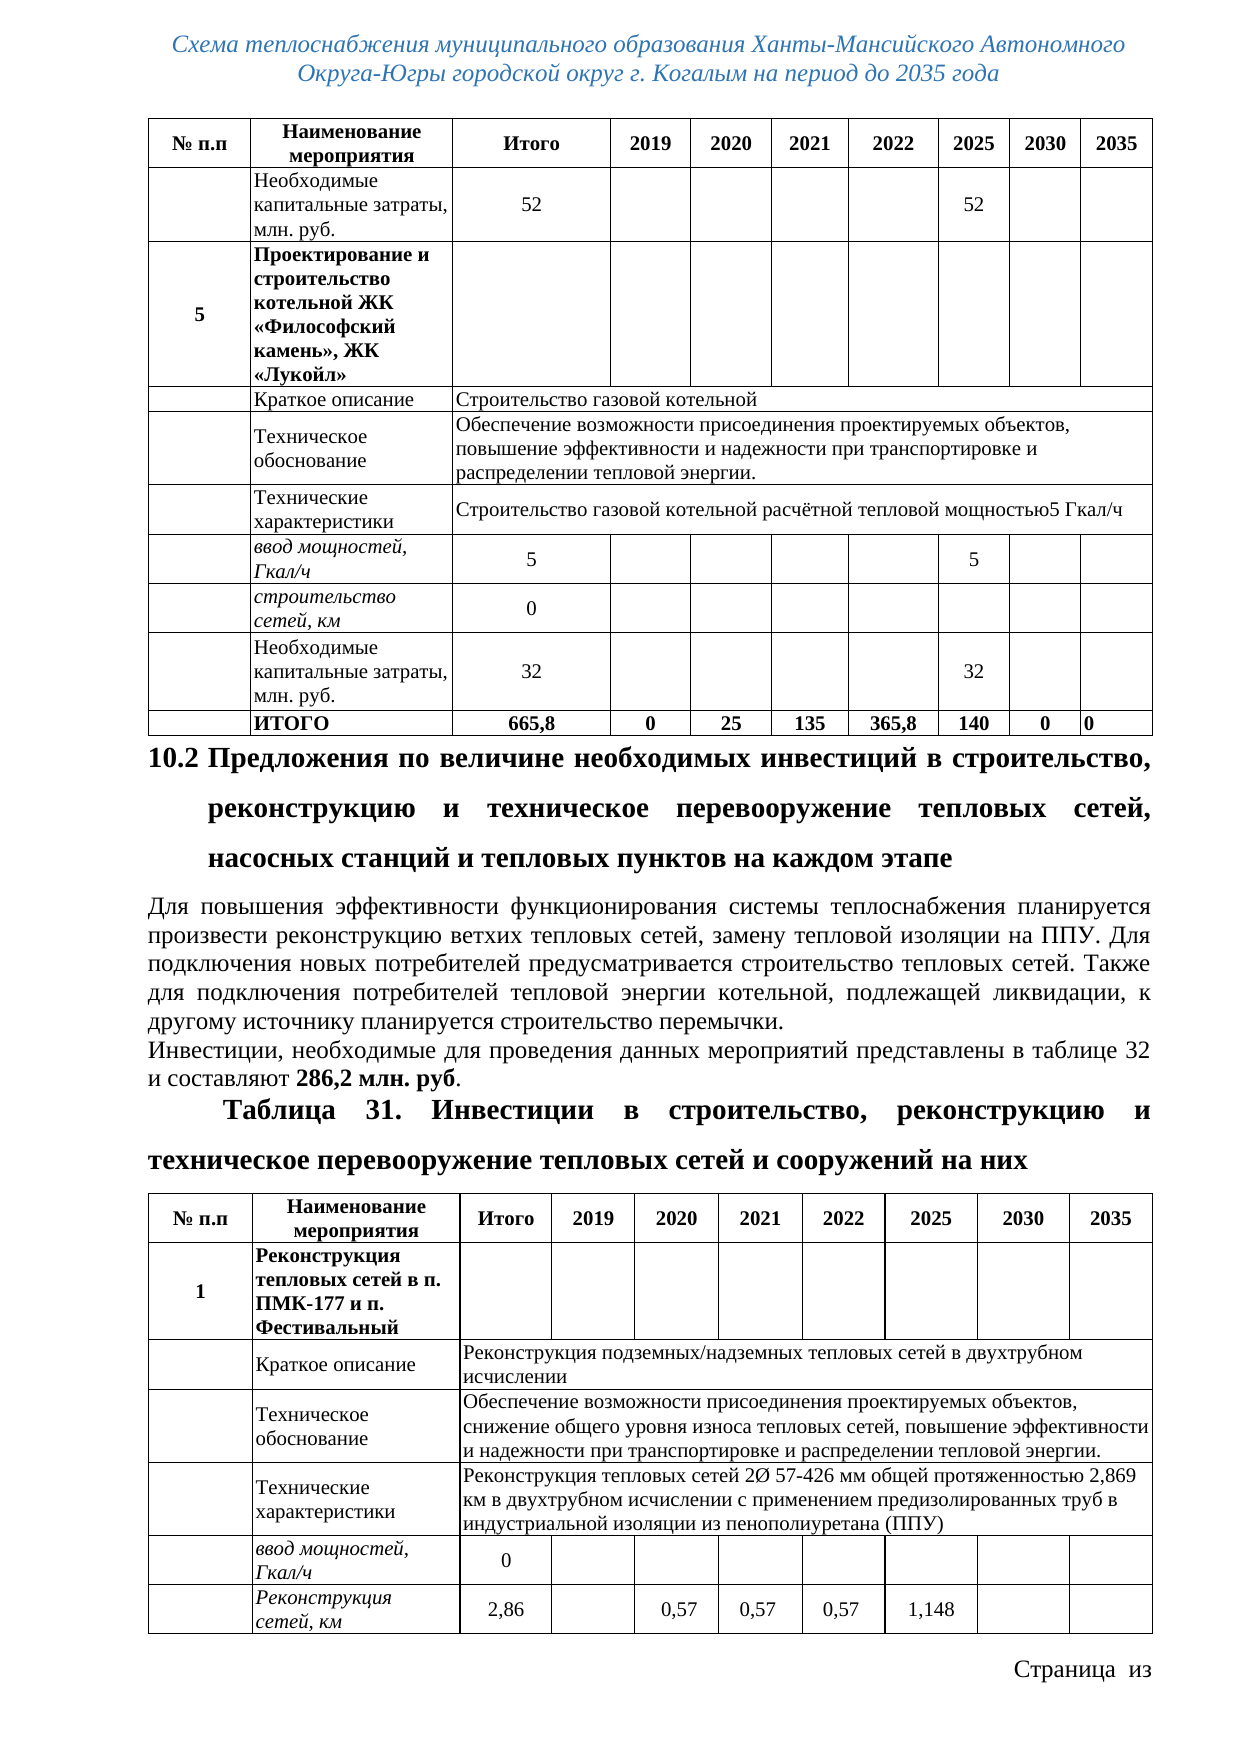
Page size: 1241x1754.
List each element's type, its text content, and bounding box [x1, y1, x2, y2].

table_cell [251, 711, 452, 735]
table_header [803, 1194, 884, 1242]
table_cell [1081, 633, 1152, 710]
text Инвестиции, необходимые для проведения данных мероприятий представлены в таблице 32 и составляют 286,2 млн. руб. [148, 1035, 1152, 1092]
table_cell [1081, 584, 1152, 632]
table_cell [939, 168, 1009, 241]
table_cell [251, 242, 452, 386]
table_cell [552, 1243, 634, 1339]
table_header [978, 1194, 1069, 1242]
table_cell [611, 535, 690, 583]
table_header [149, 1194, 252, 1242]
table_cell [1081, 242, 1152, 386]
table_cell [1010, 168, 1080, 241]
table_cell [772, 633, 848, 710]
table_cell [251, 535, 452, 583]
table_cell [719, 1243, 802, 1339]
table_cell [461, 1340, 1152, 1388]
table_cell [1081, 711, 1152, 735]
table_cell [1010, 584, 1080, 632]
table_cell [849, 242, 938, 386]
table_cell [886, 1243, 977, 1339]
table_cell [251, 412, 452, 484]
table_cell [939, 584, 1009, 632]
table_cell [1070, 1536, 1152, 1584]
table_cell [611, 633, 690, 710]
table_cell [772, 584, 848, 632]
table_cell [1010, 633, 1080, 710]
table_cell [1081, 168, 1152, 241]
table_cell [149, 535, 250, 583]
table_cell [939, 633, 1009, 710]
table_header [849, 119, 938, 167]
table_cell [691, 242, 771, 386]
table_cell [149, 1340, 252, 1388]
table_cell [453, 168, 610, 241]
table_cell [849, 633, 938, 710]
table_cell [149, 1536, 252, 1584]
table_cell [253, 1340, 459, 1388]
text Таблица 31. Инвестиции в строительство, реконструкцию и техническое перевооружение тепловых сетей и сооружений на них [148, 1092, 1152, 1176]
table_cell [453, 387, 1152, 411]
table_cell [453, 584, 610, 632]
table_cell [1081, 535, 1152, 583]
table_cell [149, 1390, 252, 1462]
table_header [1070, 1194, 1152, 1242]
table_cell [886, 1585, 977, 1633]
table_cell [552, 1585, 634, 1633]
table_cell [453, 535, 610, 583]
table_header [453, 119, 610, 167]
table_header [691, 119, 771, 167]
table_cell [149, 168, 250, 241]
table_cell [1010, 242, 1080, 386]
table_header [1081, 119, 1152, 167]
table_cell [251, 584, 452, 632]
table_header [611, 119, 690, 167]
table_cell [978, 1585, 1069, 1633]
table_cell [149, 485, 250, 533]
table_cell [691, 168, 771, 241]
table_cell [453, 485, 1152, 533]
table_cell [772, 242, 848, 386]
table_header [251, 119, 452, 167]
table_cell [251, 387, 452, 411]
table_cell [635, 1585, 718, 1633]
text Для повышения эффективности функционирования системы теплоснабжения планируется произвести реконструкцию ветхих тепловых сетей, замену тепловой изоляции на ППУ. Для подключения новых потребителей предусматривается строительство тепловых сетей. Также для подключения потребителей тепловой энергии котельной, подлежащей ликвидации, к другому источнику планируется строительство перемычки. [148, 891, 1152, 1035]
subtitle Предложения по величине необходимых инвестиций в строительство, реконструкцию и техническое перевооружение тепловых сетей, насосных станций и тепловых пунктов на каждом этапе [148, 740, 1152, 874]
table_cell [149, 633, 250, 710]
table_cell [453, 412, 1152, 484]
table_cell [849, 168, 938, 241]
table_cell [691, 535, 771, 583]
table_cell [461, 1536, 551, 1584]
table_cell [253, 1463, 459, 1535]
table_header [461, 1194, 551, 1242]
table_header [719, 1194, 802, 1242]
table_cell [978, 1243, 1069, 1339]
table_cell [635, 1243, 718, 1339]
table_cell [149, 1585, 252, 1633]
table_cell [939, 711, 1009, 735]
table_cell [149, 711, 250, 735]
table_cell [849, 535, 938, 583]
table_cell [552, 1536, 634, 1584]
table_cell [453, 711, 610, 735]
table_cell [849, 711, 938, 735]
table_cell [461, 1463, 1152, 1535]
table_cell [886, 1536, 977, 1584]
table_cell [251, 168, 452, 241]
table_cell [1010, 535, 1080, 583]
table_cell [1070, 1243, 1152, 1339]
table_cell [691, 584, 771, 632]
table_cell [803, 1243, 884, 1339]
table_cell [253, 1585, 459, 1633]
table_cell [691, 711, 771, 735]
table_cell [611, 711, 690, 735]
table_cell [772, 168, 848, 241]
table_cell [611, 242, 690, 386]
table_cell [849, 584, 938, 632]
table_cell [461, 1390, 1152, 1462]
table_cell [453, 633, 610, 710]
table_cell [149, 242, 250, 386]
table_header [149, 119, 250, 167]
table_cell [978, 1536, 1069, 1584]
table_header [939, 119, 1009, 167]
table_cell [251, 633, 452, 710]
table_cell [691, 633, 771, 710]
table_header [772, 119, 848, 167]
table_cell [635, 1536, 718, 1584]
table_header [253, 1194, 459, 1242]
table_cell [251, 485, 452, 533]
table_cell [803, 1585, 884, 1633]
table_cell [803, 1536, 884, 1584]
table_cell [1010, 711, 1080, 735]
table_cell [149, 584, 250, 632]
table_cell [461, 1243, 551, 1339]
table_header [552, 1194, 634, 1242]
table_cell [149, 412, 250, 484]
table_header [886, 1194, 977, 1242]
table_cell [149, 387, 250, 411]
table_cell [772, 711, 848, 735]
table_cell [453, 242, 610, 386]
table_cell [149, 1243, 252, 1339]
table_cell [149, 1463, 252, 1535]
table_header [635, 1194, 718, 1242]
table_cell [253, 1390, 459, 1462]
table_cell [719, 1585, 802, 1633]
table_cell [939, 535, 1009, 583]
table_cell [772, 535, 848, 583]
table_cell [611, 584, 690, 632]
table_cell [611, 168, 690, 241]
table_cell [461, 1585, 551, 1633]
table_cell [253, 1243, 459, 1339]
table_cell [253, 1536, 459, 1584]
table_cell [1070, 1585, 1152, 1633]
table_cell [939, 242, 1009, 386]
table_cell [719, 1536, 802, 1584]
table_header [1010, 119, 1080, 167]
